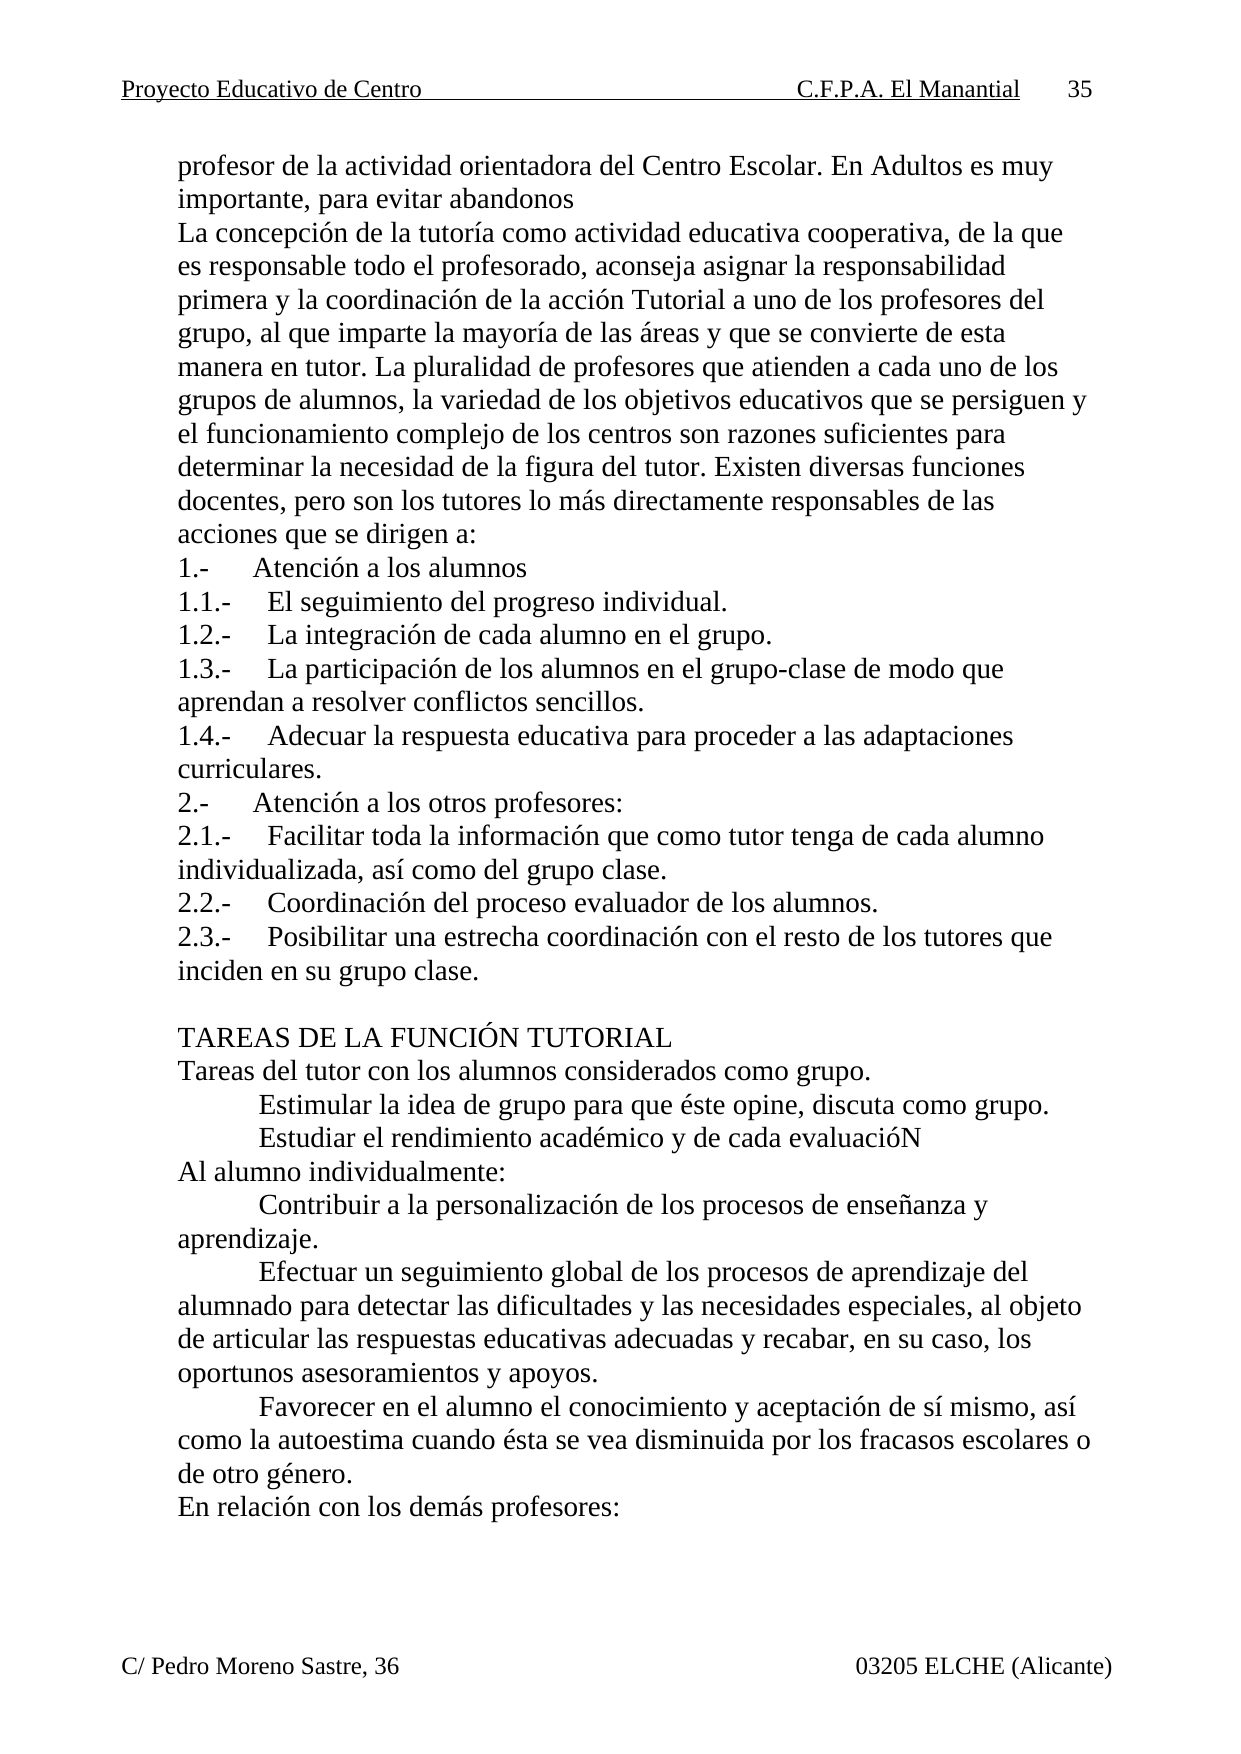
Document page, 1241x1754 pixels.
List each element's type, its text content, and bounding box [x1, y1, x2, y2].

text  Estudiar el rendimiento académico y de cada evaluacióN [177, 1120, 1092, 1154]
text  Contribuir a la personalización de los procesos de enseñanza y aprendizaje. [177, 1187, 1092, 1254]
text 2.3.- Posibilitar una estrecha coordinación con el resto de los tutores que inciden en su grupo clase. [177, 919, 1092, 986]
text TAREAS DE LA FUNCIÓN TUTORIAL [177, 1020, 1092, 1053]
text  Efectuar un seguimiento global de los procesos de aprendizaje del alumnado para detectar las dificultades y las necesidades especiales, al objeto de articular las respuestas educativas adecuadas y recabar, en su caso, los oportunos asesoramientos y apoyos. [177, 1254, 1092, 1389]
text 2.2.- Coordinación del proceso evaluador de los alumnos. [177, 886, 1092, 919]
text La concepción de la tutoría como actividad educativa cooperativa, de la que es responsable todo el profesorado, aconseja asignar la responsabilidad primera y la coordinación de la acción Tutorial a uno de los profesores del grupo, al que imparte la mayoría de las áreas y que se convierte de esta manera en tutor. La pluralidad de profesores que atienden a cada uno de los grupos de alumnos, la variedad de los objetivos educativos que se persiguen y el funcionamiento complejo de los centros son razones suficientes para determinar la necesidad de la figura del tutor. Existen diversas funciones docentes, pero son los tutores lo más directamente responsables de las acciones que se dirigen a: [177, 215, 1092, 550]
text Tareas del tutor con los alumnos considerados como grupo. [177, 1053, 1092, 1087]
text 1.2.- La integración de cada alumno en el grupo. [177, 617, 1092, 651]
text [177, 148, 1092, 215]
text 2.1.- Facilitar toda la información que como tutor tenga de cada alumno individualizada, así como del grupo clase. [177, 818, 1092, 886]
text 2.- Atención a los otros profesores: [177, 785, 1092, 818]
text En relación con los demás profesores: [177, 1489, 1092, 1523]
text 1.4.- Adecuar la respuesta educativa para proceder a las adaptaciones curriculares. [177, 718, 1092, 785]
text Al alumno individualmente: [177, 1154, 1092, 1187]
text  Favorecer en el alumno el conocimiento y aceptación de sí mismo, así como la autoestima cuando ésta se vea disminuida por los fracasos escolares o de otro género. [177, 1389, 1092, 1489]
text 1.3.- La participación de los alumnos en el grupo-clase de modo que aprendan a resolver conflictos sencillos. [177, 651, 1092, 718]
text  Estimular la idea de grupo para que éste opine, discuta como grupo. [177, 1087, 1092, 1120]
text 1.- Atención a los alumnos [177, 550, 1092, 584]
text 1.1.- El seguimiento del progreso individual. [177, 584, 1092, 617]
